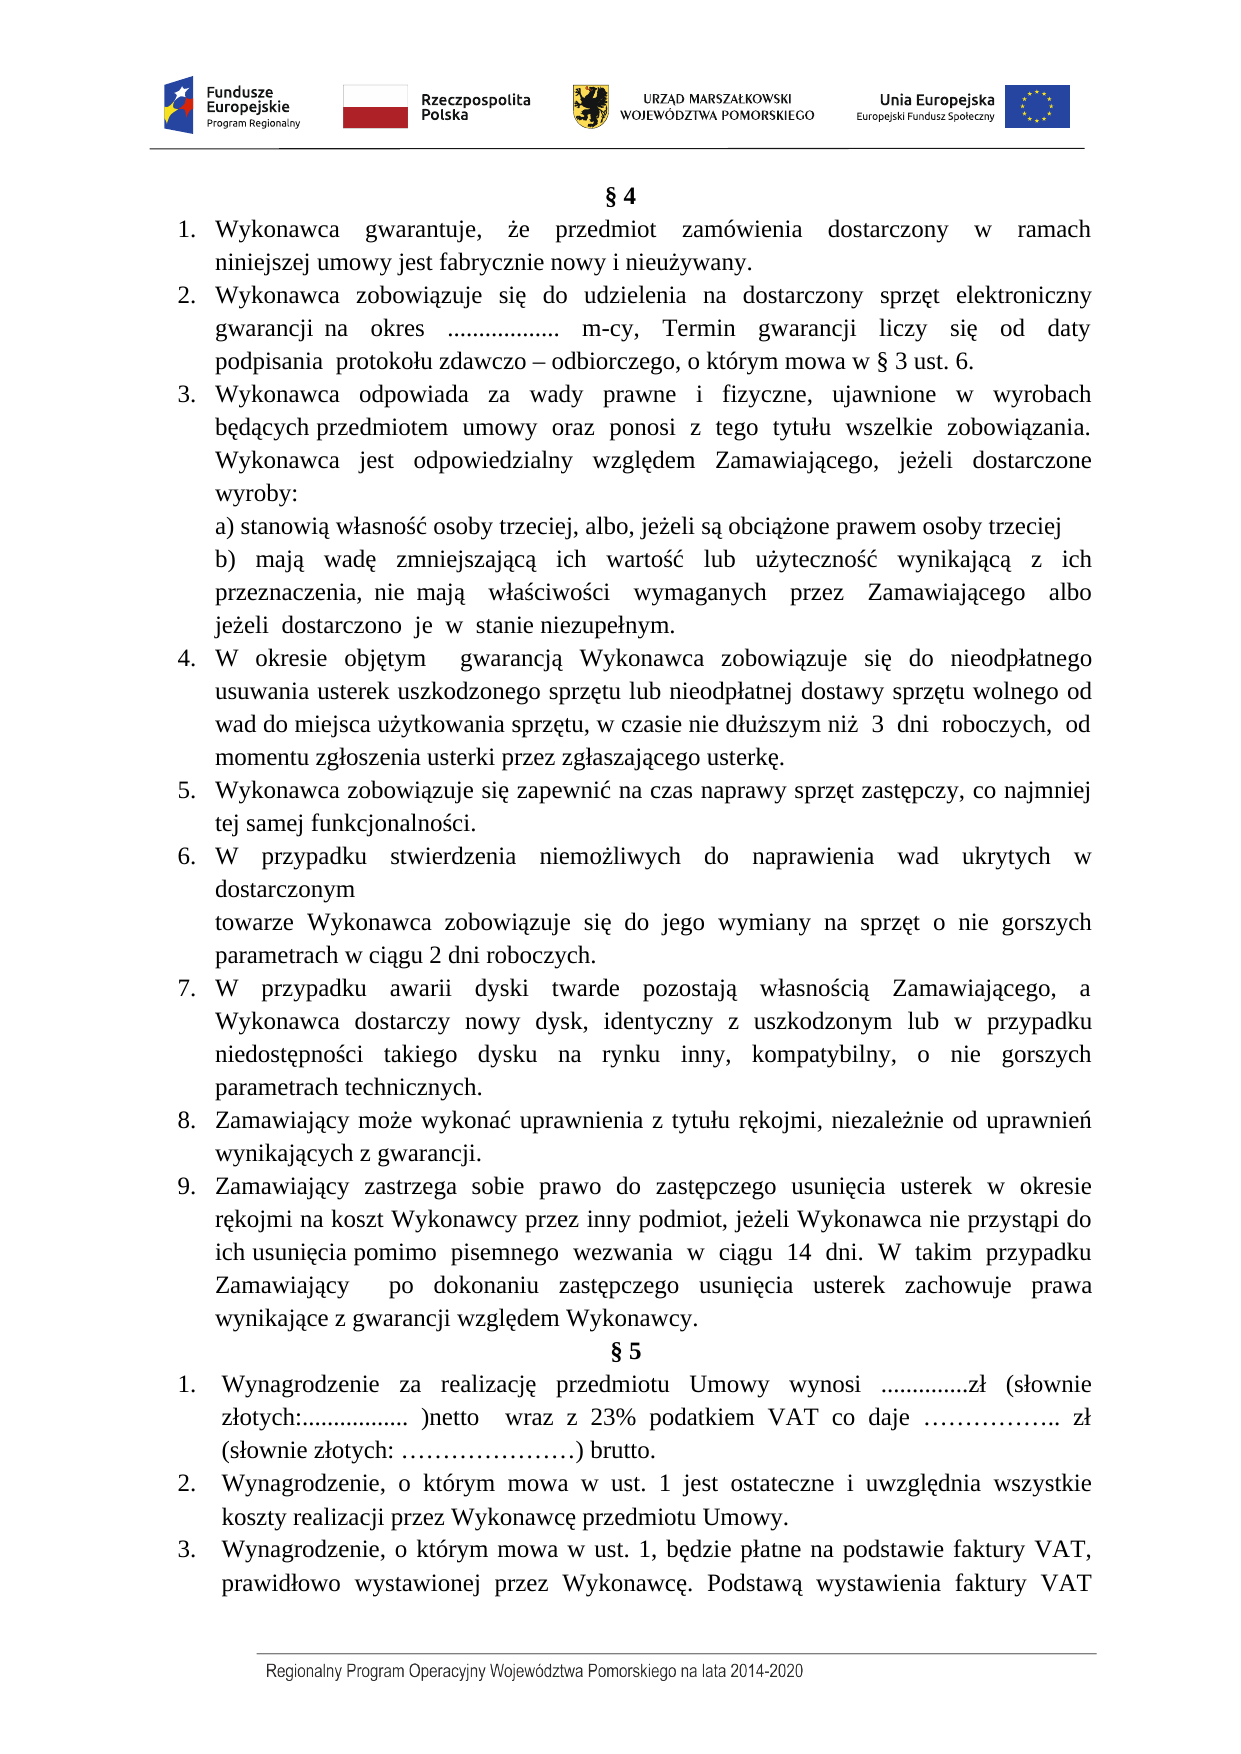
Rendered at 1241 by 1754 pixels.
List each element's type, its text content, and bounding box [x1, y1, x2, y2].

picture [256, 1653, 1097, 1681]
text towarze Wykonawca zobowiązuje się do jego wymiany na sprzęt o nie gorszych parametrach w ciągu 2 dni roboczych. [215, 907, 1093, 969]
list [177, 1534, 1093, 1596]
list W przypadku stwierdzenia niemożliwych do naprawienia wad ukrytych w dostarczonym [177, 841, 1093, 903]
list Wykonawca zobowiązuje się zapewnić na czas naprawy sprzęt zastępczy, co najmniej tej samej funkcjonalności. [177, 775, 1093, 837]
list Zamawiający zastrzega sobie prawo do zastępczego usunięcia usterek w okresie rękojmi na koszt Wykonawcy przez inny podmiot, jeżeli Wykonawca nie przystąpi do ich usunięcia pomimo pisemnego wezwania w ciągu 14 dni. W takim przypadku Zamawiający po dokonaniu zastępczego usunięcia usterek zachowuje prawa wynikające z gwarancji względem Wykonawcy. [177, 1171, 1093, 1332]
list Zamawiający może wykonać uprawnienia z tytułu rękojmi, niezależnie od uprawnień wynikających z gwarancji. [177, 1105, 1093, 1167]
list W przypadku awarii dyski twarde pozostają własnością Zamawiającego, a Wykonawca dostarczy nowy dysk, identyczny z uszkodzonym lub w przypadku niedostępności takiego dysku na rynku inny, kompatybilny, o nie gorszych parametrach technicznych. [177, 973, 1093, 1101]
text b) mają wadę zmniejszającą ich wartość lub użyteczność wynikającą z ich przeznaczenia, nie mają właściwości wymaganych przez Zamawiającego albo jeżeli dostarczono je w stanie niezupełnym. [215, 544, 1093, 639]
text § 4 [148, 181, 1093, 209]
list Wykonawca zobowiązuje się do udzielenia na dostarczony sprzęt elektroniczny gwarancji na okres .................. m-cy, Termin gwarancji liczy się od daty podpisania protokołu zdawczo – odbiorczego, o którym mowa w § 3 ust. 6. [177, 280, 1093, 374]
list Wynagrodzenie za realizację przedmiotu Umowy wynosi ..............zł (słownie złotych:................. )netto wraz z 23% podatkiem VAT co daje …………….. zł (słownie złotych: …………………) brutto. [177, 1369, 1093, 1464]
list Wykonawca odpowiada za wady prawne i fizyczne, ujawnione w wyrobach będących przedmiotem umowy oraz ponosi z tego tytułu wszelkie zobowiązania. Wykonawca jest odpowiedzialny względem Zamawiającego, jeżeli dostarczone wyroby: [177, 379, 1093, 507]
text a) stanowią własność osoby trzeciej, albo, jeżeli są obciążone prawem osoby trzeciej [215, 511, 1093, 540]
list W okresie objętym gwarancją Wykonawca zobowiązuje się do nieodpłatnego usuwania usterek uszkodzonego sprzętu lub nieodpłatnej dostawy sprzętu wolnego od wad do miejsca użytkowania sprzętu, w czasie nie dłuższym niż 3 dni roboczych, od momentu zgłoszenia usterki przez zgłaszającego usterkę. [177, 643, 1093, 771]
list Wynagrodzenie, o którym mowa w ust. 1 jest ostateczne i uwzględnia wszystkie koszty realizacji przez Wykonawcę przedmiotu Umowy. [177, 1468, 1093, 1530]
list Wykonawca gwarantuje, że przedmiot zamówienia dostarczony w ramach niniejszej umowy jest fabrycznie nowy i nieużywany. [177, 214, 1093, 276]
text § 5 [223, 1336, 1093, 1365]
